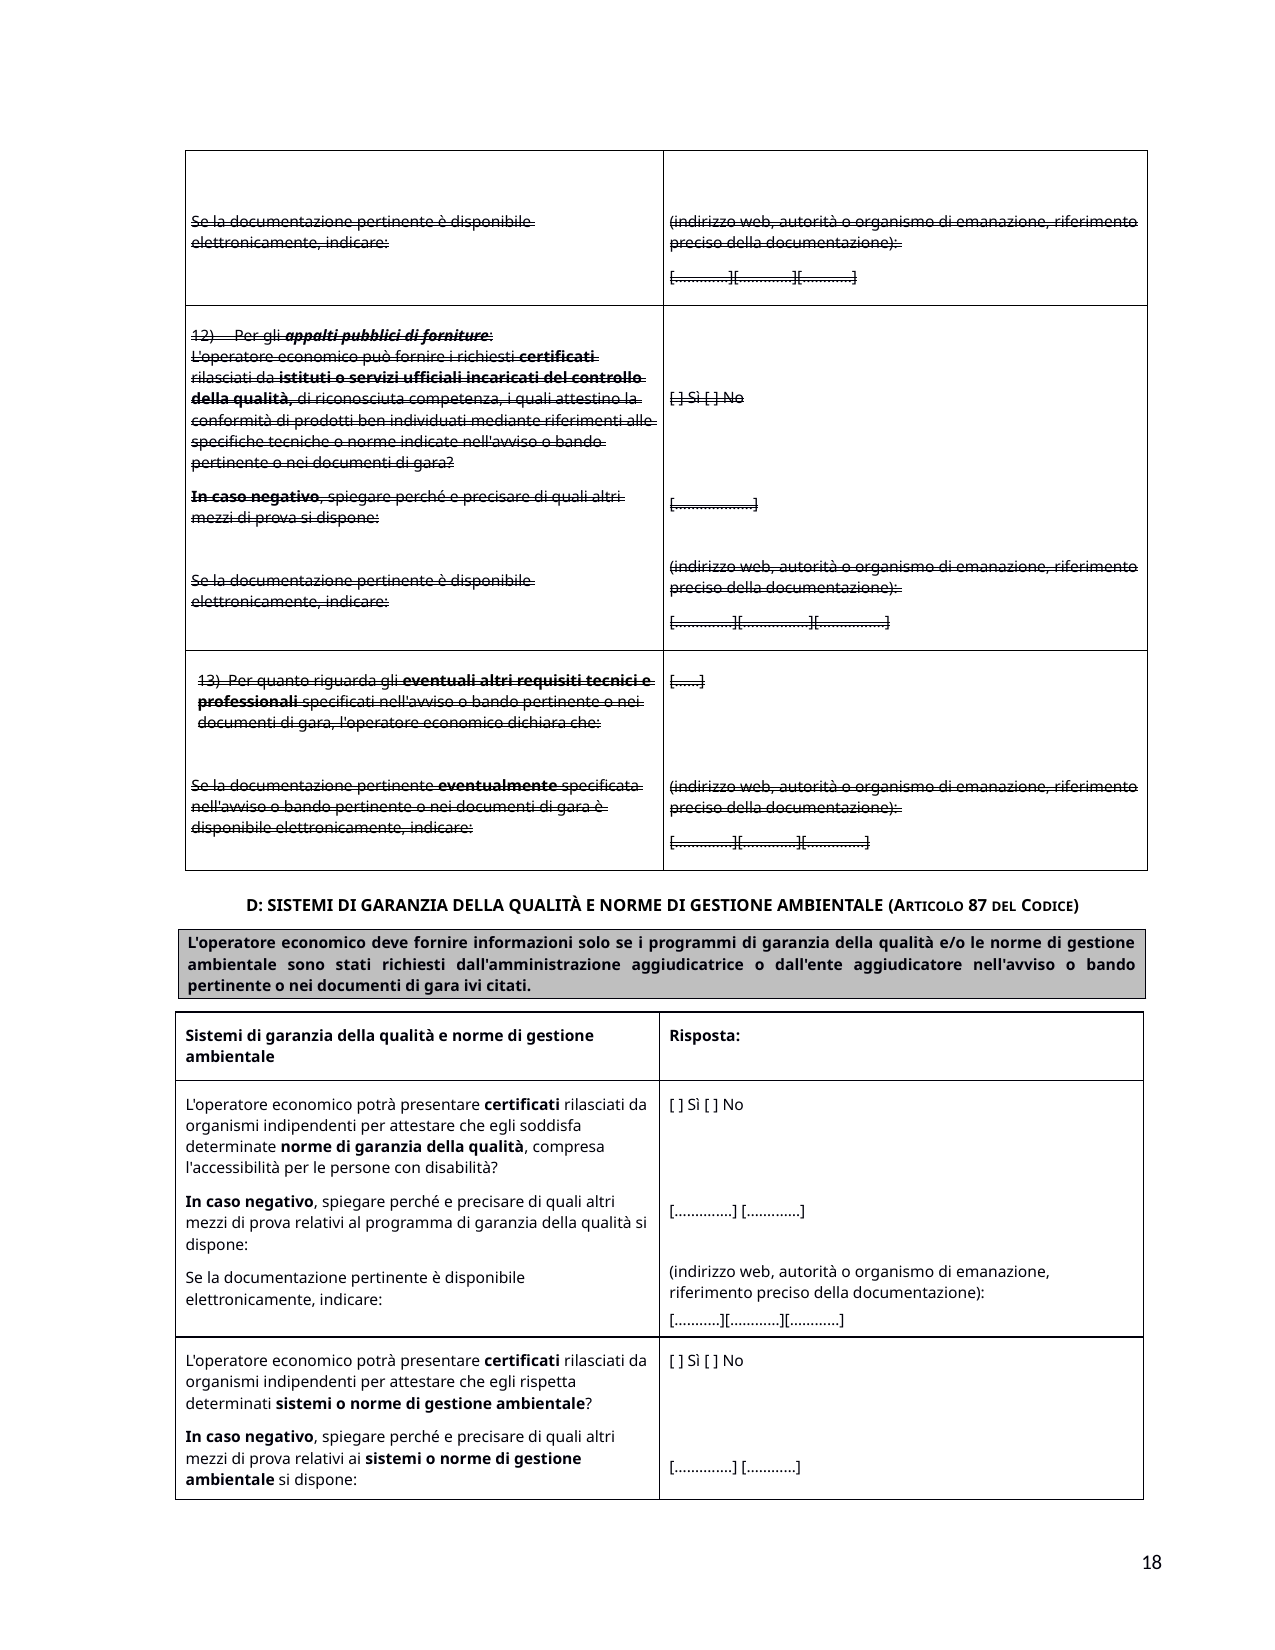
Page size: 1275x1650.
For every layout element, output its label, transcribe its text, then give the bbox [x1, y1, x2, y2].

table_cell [660, 1338, 1143, 1499]
text L'operatore economico deve fornire informazioni solo se i programmi di garanzia della qualità e/o le norme di gestione ambientale sono stati richiesti dall'amministrazione aggiudicatrice o dall'ente aggiudicatore nell'avviso o bando pertinente o nei documenti di gara ivi citati. [179, 930, 1145, 998]
table_cell [……] (indirizzo web, autorità o organismo di emanazione, riferimento preciso della documentazione): […………..][……….…][………..…] [664, 651, 1147, 870]
title D: SISTEMI di garanzia della qualità e norme di gestione ambientale (Articolo 87 del Codice) [187, 894, 1137, 916]
table_cell 12) Per gli appalti pubblici di forniture: L'operatore economico può fornire i richiesti certificati rilasciati da istituti o servizi ufficiali incaricati del controllo della qualità, di riconosciuta competenza, i quali attestino la conformità di prodotti ben individuati mediante riferimenti alle specifiche tecniche o norme indicate nell'avviso o bando pertinente o nei documenti di gara? In caso negativo, spiegare perché e precisare di quali altri mezzi di prova si dispone: Se la documentazione pertinente è disponibile elettronicamente, indicare: [186, 306, 663, 650]
table_cell [ ] Sì [ ] No [………..…] […….……] (indirizzo web, autorità o organismo di emanazione, riferimento preciso della documentazione): [……..…][…………][…………] [660, 1081, 1143, 1336]
table_cell 13) Per quanto riguarda gli eventuali altri requisiti tecnici e professionali specificati nell'avviso o bando pertinente o nei documenti di gara, l'operatore economico dichiara che: Se la documentazione pertinente eventualmente specificata nell'avviso o bando pertinente o nei documenti di gara è disponibile elettronicamente, indicare: [186, 651, 663, 870]
table_cell L'operatore economico potrà presentare certificati rilasciati da organismi indipendenti per attestare che egli soddisfa determinate norme di garanzia della qualità, compresa l'accessibilità per le persone con disabilità? In caso negativo, spiegare perché e precisare di quali altri mezzi di prova relativi al programma di garanzia della qualità si dispone: Se la documentazione pertinente è disponibile elettronicamente, indicare: [176, 1081, 659, 1336]
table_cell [664, 151, 1147, 305]
table_header Risposta: [660, 1013, 1143, 1080]
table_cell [176, 1338, 659, 1499]
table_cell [186, 151, 663, 305]
table_cell [ ] Sì [ ] No […………….…] (indirizzo web, autorità o organismo di emanazione, riferimento preciso della documentazione): [………..…][………….…][………….…] [664, 306, 1147, 650]
table_header Sistemi di garanzia della qualità e norme di gestione ambientale [176, 1013, 659, 1080]
